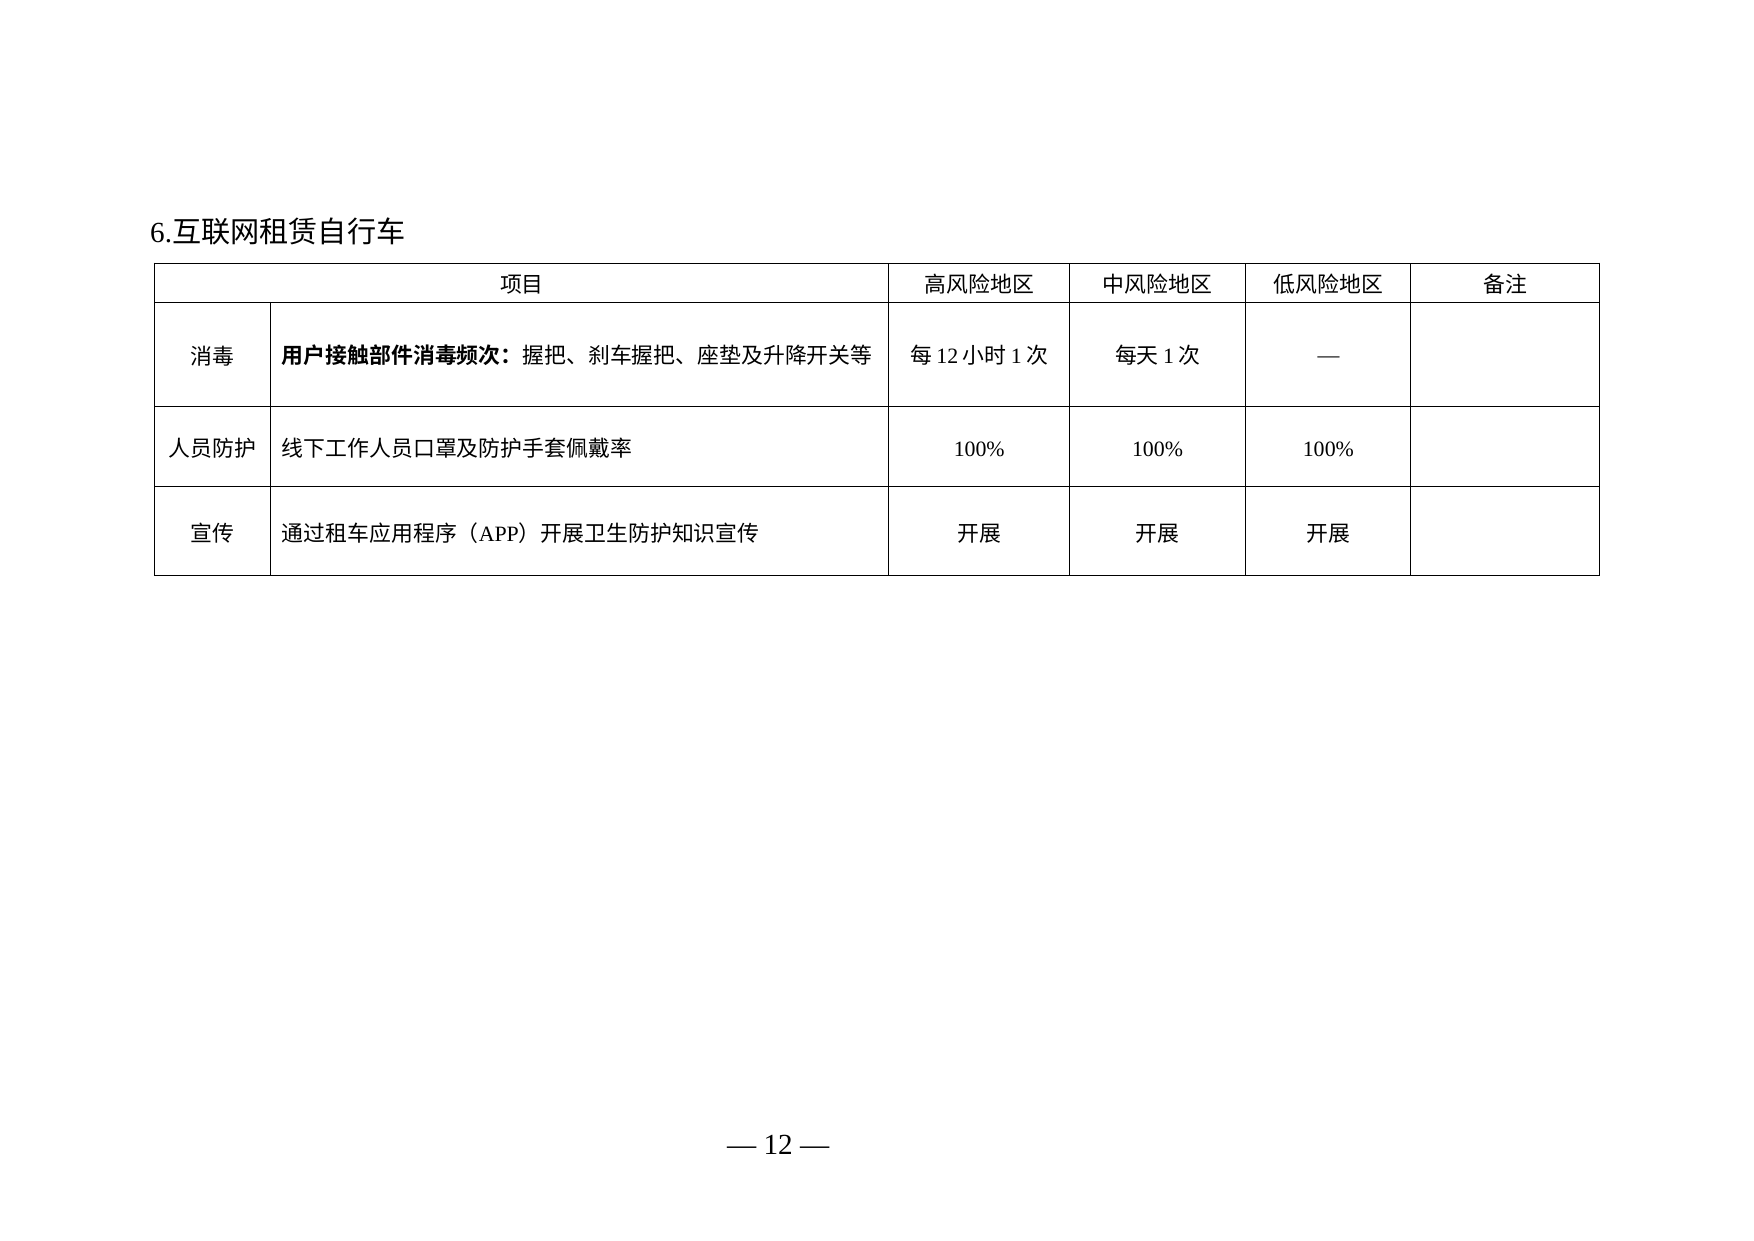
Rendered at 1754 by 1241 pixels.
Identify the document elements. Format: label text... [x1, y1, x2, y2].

table_cell 开展 [1070, 487, 1245, 575]
table_header 高风险地区 [889, 264, 1069, 302]
table_cell [1411, 407, 1599, 486]
table_cell — [1246, 303, 1410, 406]
table_cell 100% [1246, 407, 1410, 486]
table_header 低风险地区 [1246, 264, 1410, 302]
table_cell 通过租车应用程序（APP）开展卫生防护知识宣传 [271, 487, 888, 575]
table_cell 用户接触部件消毒频次：握把、刹车握把、座垫及升降开关等 [271, 303, 888, 406]
table_header 项目 [155, 264, 888, 302]
table_cell 开展 [889, 487, 1069, 575]
table_header 中风险地区 [1070, 264, 1245, 302]
table_cell 100% [889, 407, 1069, 486]
table_cell 开展 [1246, 487, 1410, 575]
text 6.互联网租赁自行车 [150, 198, 1604, 263]
table_cell 100% [1070, 407, 1245, 486]
table_cell 每天1次 [1070, 303, 1245, 406]
table_cell 宣传 [155, 487, 270, 575]
table_cell [1411, 487, 1599, 575]
table_header 备注 [1411, 264, 1599, 302]
table_cell 每12小时1次 [889, 303, 1069, 406]
table_cell 线下工作人员口罩及防护手套佩戴率 [271, 407, 888, 486]
table_cell 消毒 [155, 303, 270, 406]
table_cell [1411, 303, 1599, 406]
table_cell 人员防护 [155, 407, 270, 486]
